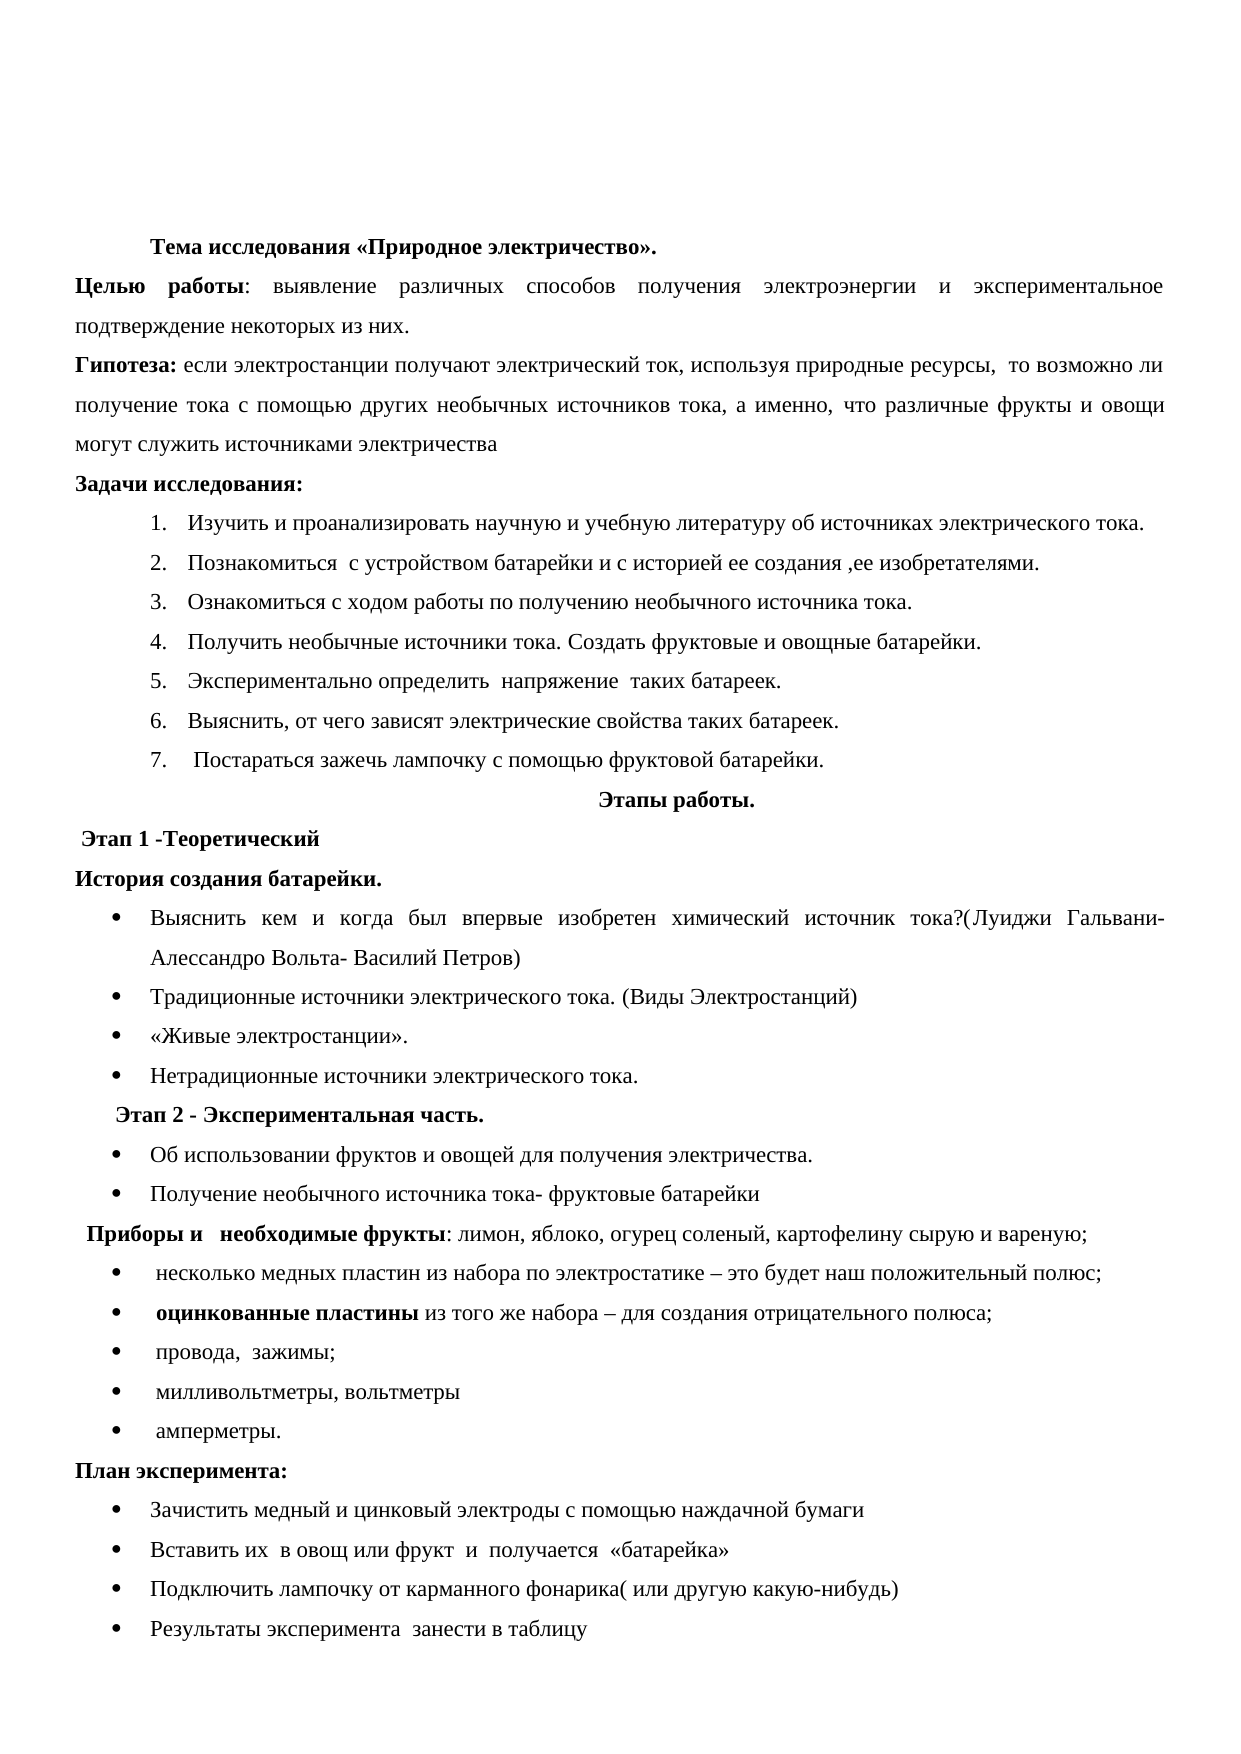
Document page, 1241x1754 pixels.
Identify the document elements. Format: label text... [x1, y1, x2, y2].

text Приборы и необходимые фрукты: лимон, яблоко, огурец соленый, картофелину сырую и вареную; [75, 1220, 1165, 1246]
list Изучить и проанализировать научную и учебную литературу об источниках электрического тока. [150, 509, 1165, 536]
text История создания батарейки. [75, 864, 1165, 891]
list Получить необычные источники тока. Создать фруктовые и овощные батарейки. [150, 628, 1165, 654]
list Выяснить кем и когда был впервые изобретен химический источник тока?(Луиджи Гальвани- Алессандро Вольта- Василий Петров) [112, 904, 1165, 970]
text Этап 1 -Теоретический [75, 825, 1165, 851]
list Выяснить, от чего зависят электрические свойства таких батареек. [150, 707, 1165, 733]
list милливольтметры, вольтметры [112, 1378, 1165, 1404]
text Этапы работы. [187, 786, 1165, 812]
text Гипотеза: если электростанции получают электрический ток, используя природные ресурсы, то возможно ли получение тока с помощью других необычных источников тока, а именно, что различные фрукты и овощи могут служить источниками электричества [75, 351, 1165, 457]
list несколько медных пластин из набора по электростатике – это будет наш положительный полюс; [112, 1259, 1165, 1286]
list провода, зажимы; [112, 1338, 1165, 1365]
list Экспериментально определить напряжение таких батареек. [150, 667, 1165, 693]
list Зачистить медный и цинковый электроды с помощью наждачной бумаги [112, 1496, 1165, 1523]
list Получение необычного источника тока- фруктовые батарейки [112, 1180, 1165, 1207]
list амперметры. [112, 1417, 1165, 1444]
list Традиционные источники электрического тока. (Виды Электростанций) [112, 983, 1165, 1009]
text Тема исследования «Природное электричество». [75, 233, 1165, 259]
text Целью работы: выявление различных способов получения электроэнергии и экспериментальное подтверждение некоторых из них. [75, 272, 1165, 338]
list Постараться зажечь лампочку с помощью фруктовой батарейки. [150, 746, 1165, 772]
list Познакомиться с устройством батарейки и с историей ее создания ,ее изобретателями. [150, 549, 1165, 575]
text План эксперимента: [75, 1457, 1165, 1483]
list Результаты эксперимента занести в таблицу [112, 1615, 1165, 1641]
list Вставить их в овощ или фрукт и получается «батарейка» [112, 1536, 1165, 1562]
list Нетрадиционные источники электрического тока. [112, 1062, 1165, 1088]
list оцинкованные пластины из того же набора – для создания отрицательного полюса; [112, 1299, 1165, 1325]
text Задачи исследования: [75, 470, 1165, 496]
list Об использовании фруктов и овощей для получения электричества. [112, 1141, 1165, 1167]
list Подключить лампочку от карманного фонарика( или другую какую-нибудь) [112, 1575, 1165, 1602]
list «Живые электростанции». [112, 1022, 1165, 1049]
text Этап 2 - Экспериментальная часть. [75, 1101, 1165, 1128]
list Ознакомиться с ходом работы по получению необычного источника тока. [150, 588, 1165, 614]
